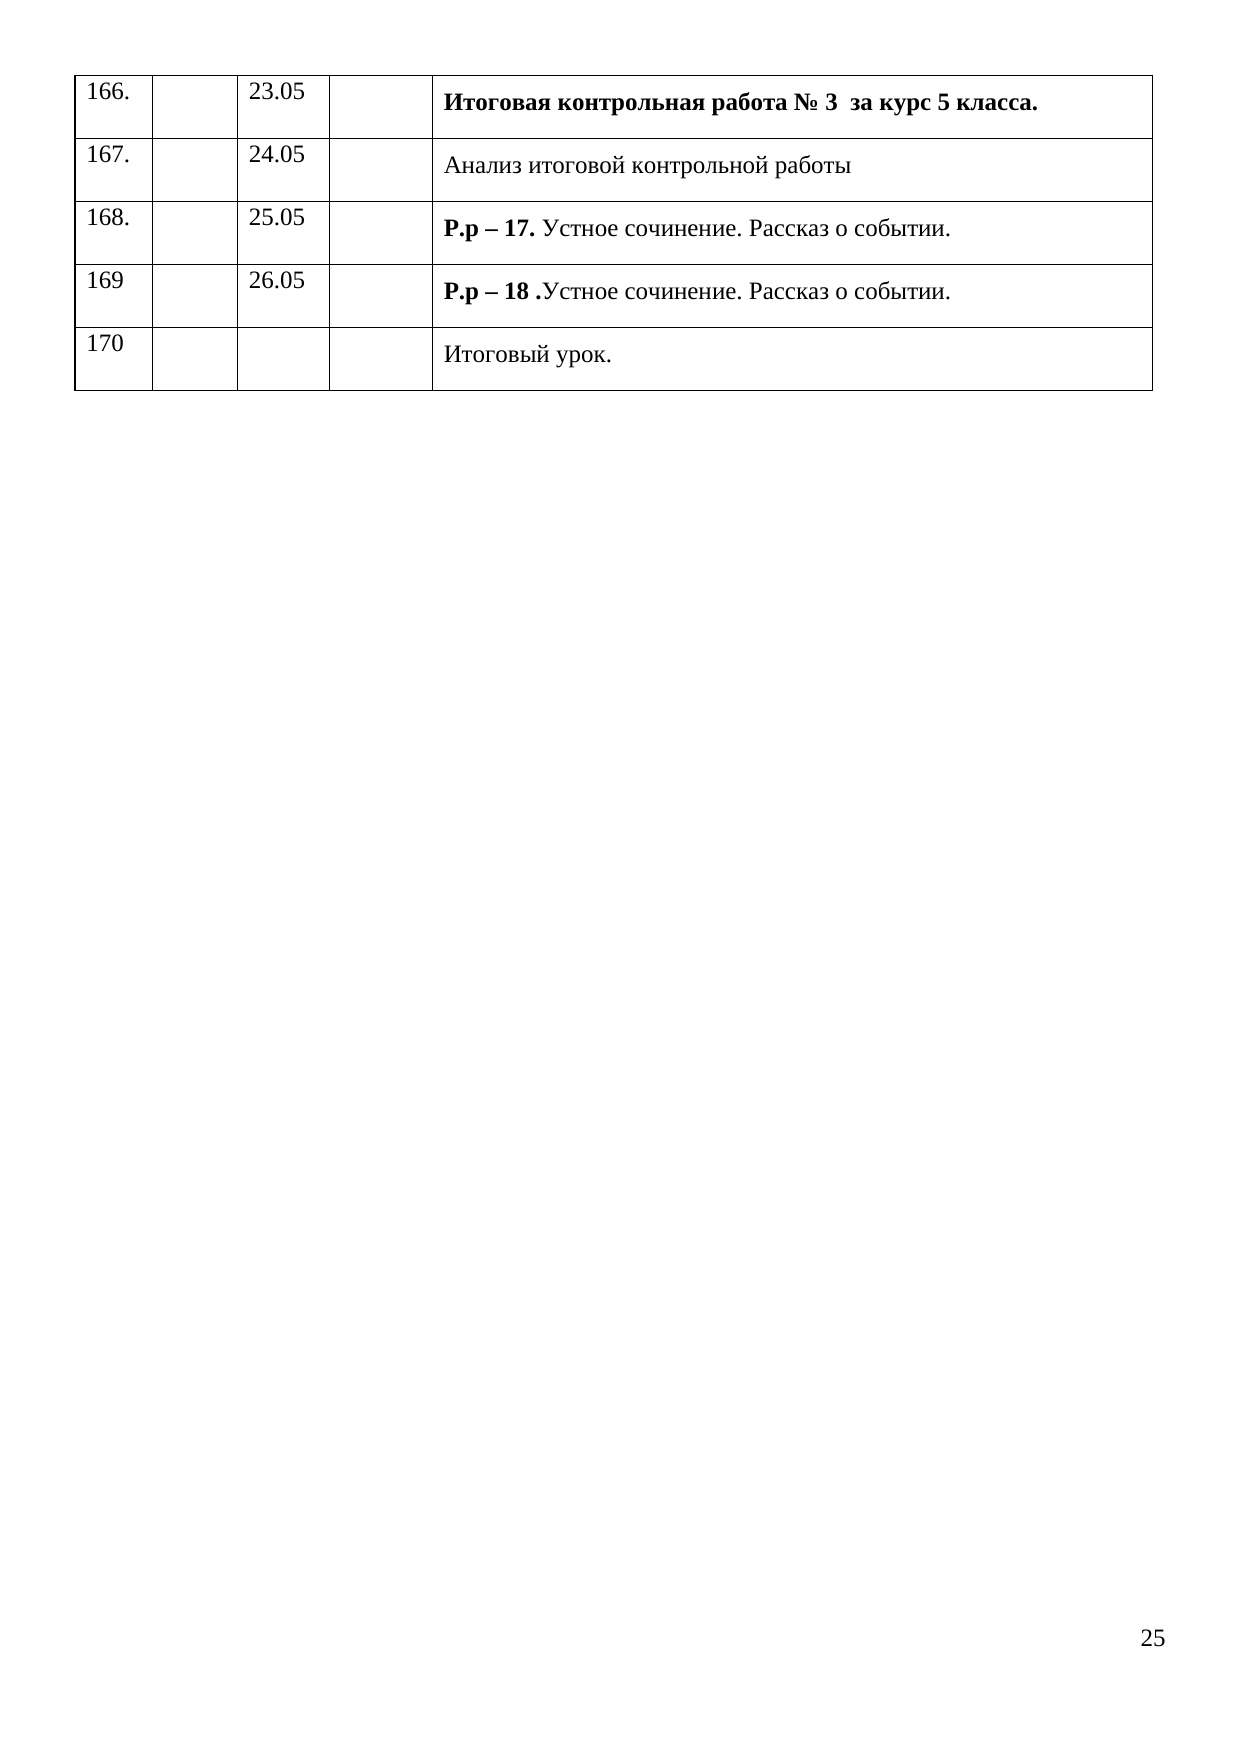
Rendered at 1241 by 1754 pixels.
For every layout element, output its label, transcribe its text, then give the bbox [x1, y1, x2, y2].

table_cell Анализ итоговой контрольной работы [433, 139, 1152, 201]
table_cell 166. [76, 76, 152, 138]
table_cell [330, 328, 432, 390]
table_cell 25.05 [238, 202, 329, 264]
table_cell 26.05 [238, 265, 329, 327]
table_cell [330, 139, 432, 201]
table_cell [153, 139, 237, 201]
table_cell 24.05 [238, 139, 329, 201]
table_cell [153, 328, 237, 390]
table_cell 170 [76, 328, 152, 390]
table_cell Р.р – 17. Устное сочинение. Рассказ о событии. [433, 202, 1152, 264]
table_cell Р.р – 18 .Устное сочинение. Рассказ о событии. [433, 265, 1152, 327]
table_cell [153, 265, 237, 327]
table_cell [330, 202, 432, 264]
table_cell Итоговый урок. [433, 328, 1152, 390]
table_cell [153, 76, 237, 138]
table_cell 167. [76, 139, 152, 201]
table_cell [330, 76, 432, 138]
table_cell 169 [76, 265, 152, 327]
table_cell Итоговая контрольная работа № 3 за курс 5 класса. [433, 76, 1152, 138]
table_cell 168. [76, 202, 152, 264]
table_cell 23.05 [238, 76, 329, 138]
table_cell [238, 328, 329, 390]
table_cell [330, 265, 432, 327]
table_cell [153, 202, 237, 264]
